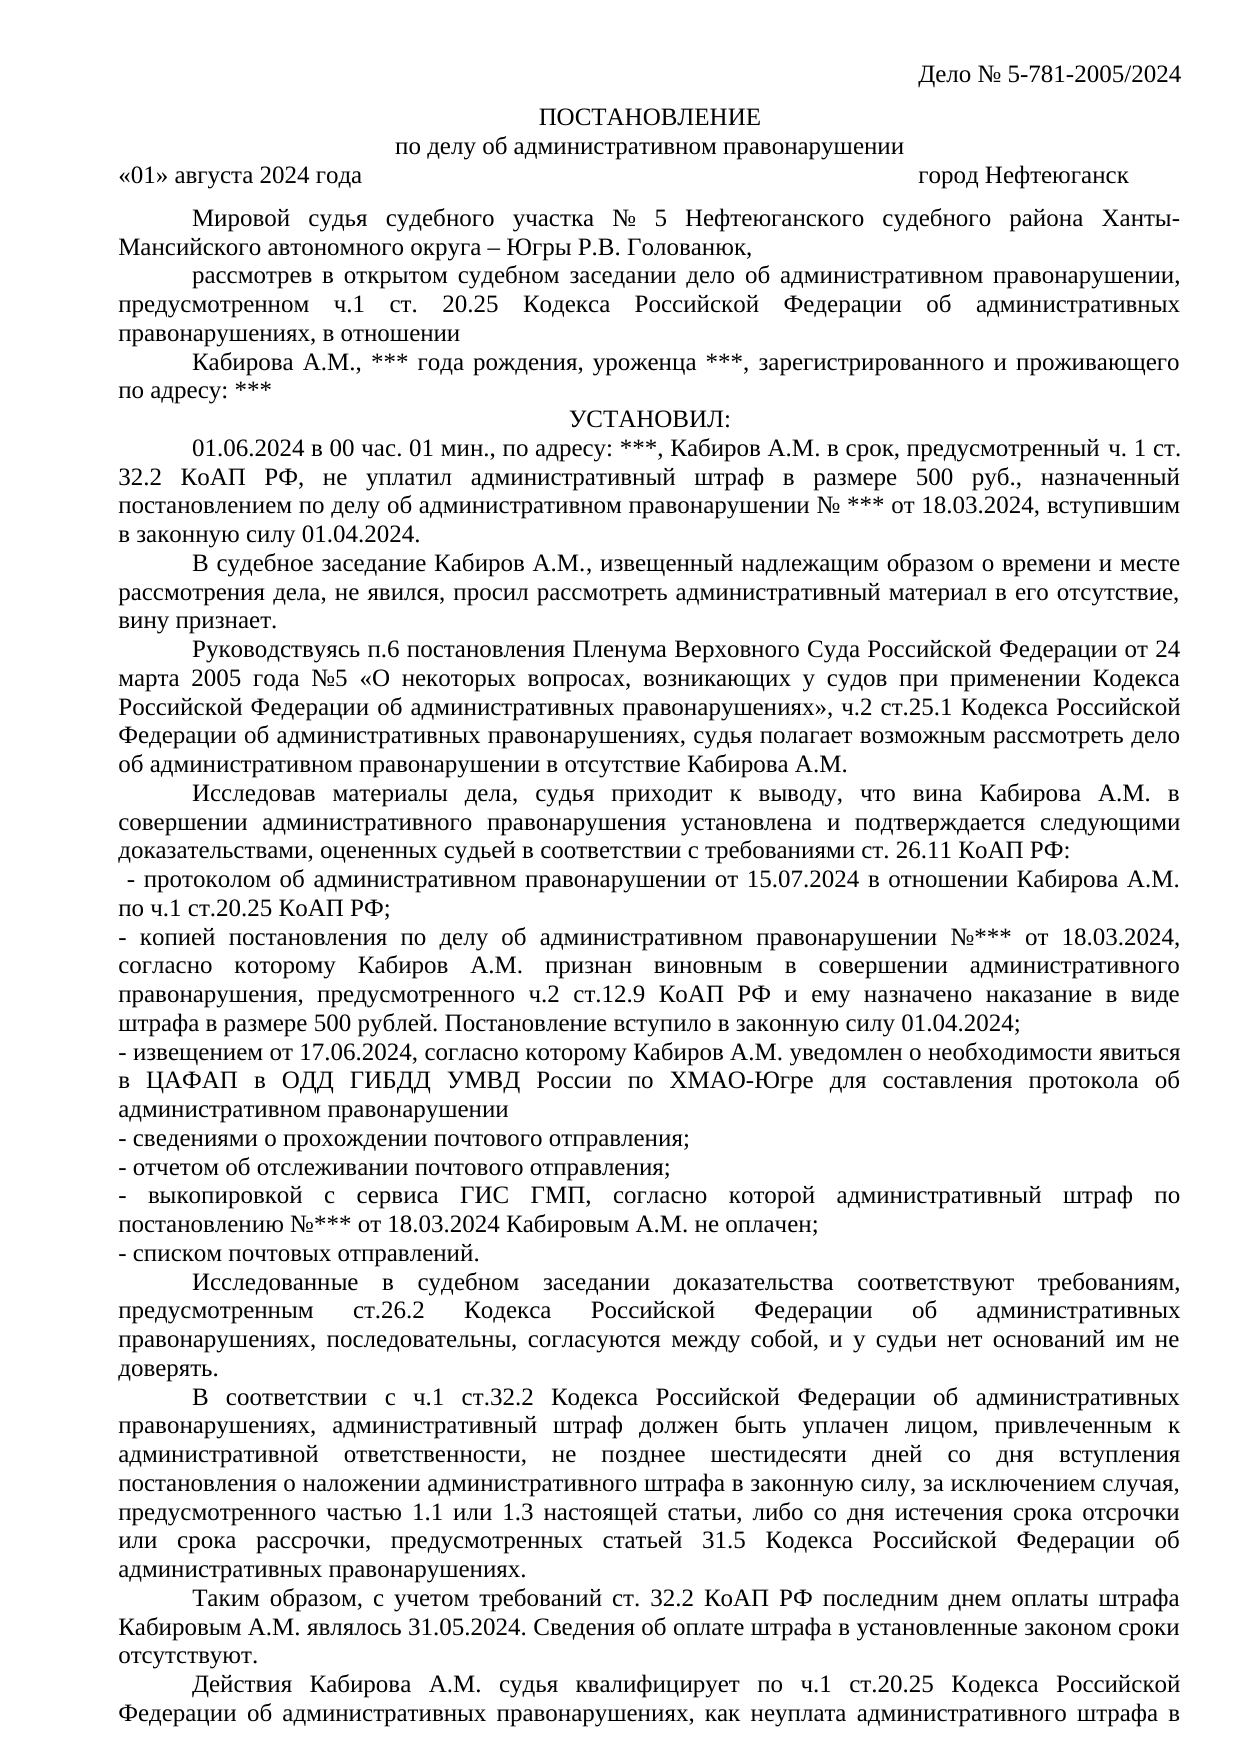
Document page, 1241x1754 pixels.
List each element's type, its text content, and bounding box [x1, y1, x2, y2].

text - извещением от 17.06.2024, согласно которому Кабиров А.М. уведомлен о необходимости явиться в ЦАФАП в ОДД ГИБДД УМВД России по ХМАО-Югре для составления протокола об административном правонарушении [118, 1037, 1181, 1123]
text Мировой судья судебного участка № 5 Нефтеюганского судебного района Ханты-Мансийского автономного округа – Югры Р.В. Голованюк, [118, 203, 1181, 260]
text «01» августа 2024 года город Нефтеюганск [118, 160, 1181, 188]
text Кабирова А.М., *** года рождения, уроженца ***, зарегистрированного и проживающего по адресу: *** [118, 347, 1181, 404]
text - отчетом об отслеживании почтового отправления; [118, 1152, 1181, 1180]
title Дело № 5-781-2005/2024 [118, 59, 1181, 88]
text - сведениями о прохождении почтового отправления; [118, 1123, 1181, 1152]
text В соответствии с ч.1 ст.32.2 Кодекса Российской Федерации об административных правонарушениях, административный штраф должен быть уплачен лицом, привлеченным к административной ответственности, не позднее шестидесяти дней со дня вступления постановления о наложении административного штрафа в законную силу, за исключением случая, предусмотренного частью 1.1 или 1.3 настоящей статьи, либо со дня истечения срока отсрочки или срока рассрочки, предусмотренных статьей 31.5 Кодекса Российской Федерации об административных правонарушениях. [118, 1382, 1181, 1583]
text - копией постановления по делу об административном правонарушении №*** от 18.03.2024, согласно которому Кабиров А.М. признан виновным в совершении административного правонарушения, предусмотренного ч.2 ст.12.9 КоАП РФ и ему назначено наказание в виде штрафа в размере 500 рублей. Постановление вступило в законную силу 01.04.2024; [118, 922, 1181, 1037]
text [118, 1669, 1181, 1727]
text Исследовав материалы дела, судья приходит к выводу, что вина Кабирова А.М. в совершении административного правонарушения установлена и подтверждается следующими доказательствами, оцененных судьей в соответствии с требованиями ст. 26.11 КоАП РФ: [118, 778, 1181, 864]
text - списком почтовых отправлений. [118, 1238, 1181, 1267]
text - протоколом об административном правонарушении от 15.07.2024 в отношении Кабирова А.М. по ч.1 ст.20.25 КоАП РФ; [118, 864, 1181, 922]
text Таким образом, с учетом требований ст. 32.2 КоАП РФ последним днем оплаты штрафа Кабировым А.М. являлось 31.05.2024. Сведения об оплате штрафа в установленные законом сроки отсутствуют. [118, 1583, 1181, 1669]
title ПОСТАНОВЛЕНИЕ [118, 102, 1181, 131]
text - выкопировкой с сервиса ГИС ГМП, согласно которой административный штраф по постановлению №*** от 18.03.2024 Кабировым А.М. не оплачен; [118, 1180, 1181, 1238]
text Руководствуясь п.6 постановления Пленума Верховного Суда Российской Федерации от 24 марта 2005 года №5 «О некоторых вопросах, возникающих у судов при применении Кодекса Российской Федерации об административных правонарушениях», ч.2 ст.25.1 Кодекса Российской Федерации об административных правонарушениях, судья полагает возможным рассмотреть дело об административном правонарушении в отсутствие Кабирова А.М. [118, 634, 1181, 778]
text рассмотрев в открытом судебном заседании дело об административном правонарушении, предусмотренном ч.1 ст. 20.25 Кодекса Российской Федерации об административных правонарушениях, в отношении [118, 260, 1181, 347]
text Исследованные в судебном заседании доказательства соответствуют требованиям, предусмотренным ст.26.2 Кодекса Российской Федерации об административных правонарушениях, последовательны, согласуются между собой, и у судьи нет оснований им не доверять. [118, 1267, 1181, 1382]
text В судебное заседание Кабиров А.М., извещенный надлежащим образом о времени и месте рассмотрения дела, не явился, просил рассмотреть административный материал в его отсутствие, вину признает. [118, 548, 1181, 634]
title по делу об административном правонарушении [118, 131, 1181, 160]
text УСТАНОВИЛ: [118, 404, 1181, 433]
text 01.06.2024 в 00 час. 01 мин., по адресу: ***, Кабиров А.М. в срок, предусмотренный ч. 1 ст. 32.2 КоАП РФ, не уплатил административный штраф в размере 500 руб., назначенный постановлением по делу об административном правонарушении № *** от 18.03.2024, вступившим в законную силу 01.04.2024. [118, 433, 1181, 548]
